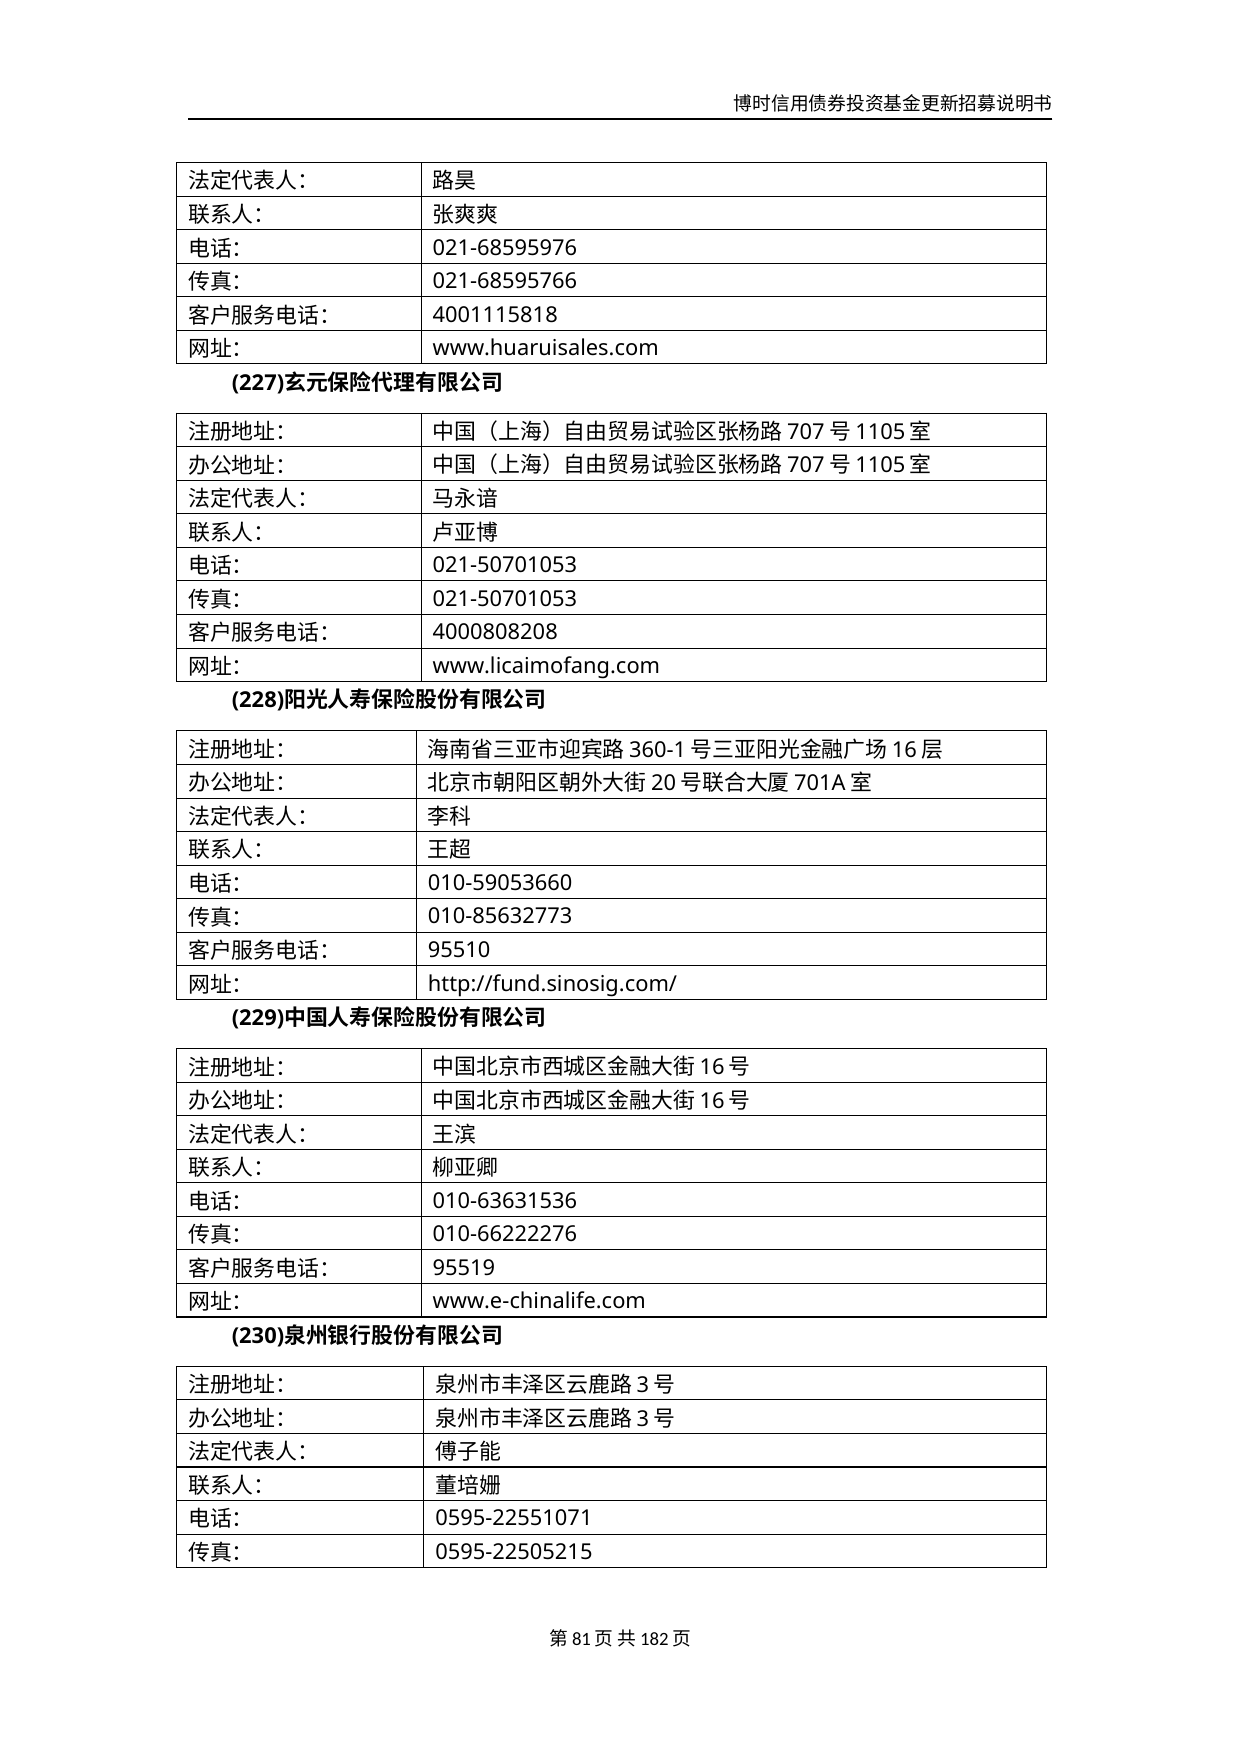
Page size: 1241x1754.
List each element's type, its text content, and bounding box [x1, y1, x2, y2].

text (229)中国人寿保险股份有限公司 [188, 1000, 1052, 1032]
text (228)阳光人寿保险股份有限公司 [188, 682, 1052, 714]
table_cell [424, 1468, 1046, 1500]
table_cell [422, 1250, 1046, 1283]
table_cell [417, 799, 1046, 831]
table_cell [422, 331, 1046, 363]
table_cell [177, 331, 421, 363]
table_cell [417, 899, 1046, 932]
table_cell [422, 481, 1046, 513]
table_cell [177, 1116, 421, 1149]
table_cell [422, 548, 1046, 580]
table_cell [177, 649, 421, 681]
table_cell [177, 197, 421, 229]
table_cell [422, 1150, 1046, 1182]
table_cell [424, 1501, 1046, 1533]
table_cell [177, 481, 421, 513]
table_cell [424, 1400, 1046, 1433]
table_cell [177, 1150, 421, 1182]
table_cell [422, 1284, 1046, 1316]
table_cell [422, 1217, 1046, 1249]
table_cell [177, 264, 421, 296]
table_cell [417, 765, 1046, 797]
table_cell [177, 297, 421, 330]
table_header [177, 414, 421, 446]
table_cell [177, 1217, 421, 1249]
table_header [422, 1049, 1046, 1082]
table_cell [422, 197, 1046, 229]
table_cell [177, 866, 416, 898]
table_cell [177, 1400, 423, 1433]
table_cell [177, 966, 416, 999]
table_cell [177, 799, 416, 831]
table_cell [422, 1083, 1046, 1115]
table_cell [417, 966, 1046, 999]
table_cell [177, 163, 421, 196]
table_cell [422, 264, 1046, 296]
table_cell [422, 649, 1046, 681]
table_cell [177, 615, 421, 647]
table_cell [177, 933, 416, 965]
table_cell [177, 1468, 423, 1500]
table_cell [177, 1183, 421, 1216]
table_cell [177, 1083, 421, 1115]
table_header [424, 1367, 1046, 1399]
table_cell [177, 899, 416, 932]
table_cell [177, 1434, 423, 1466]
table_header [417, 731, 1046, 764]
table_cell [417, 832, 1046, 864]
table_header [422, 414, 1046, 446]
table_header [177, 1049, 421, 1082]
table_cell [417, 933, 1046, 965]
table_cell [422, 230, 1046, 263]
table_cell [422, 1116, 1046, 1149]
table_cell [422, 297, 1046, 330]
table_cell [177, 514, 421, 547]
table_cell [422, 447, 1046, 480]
text (227)玄元保险代理有限公司 [188, 364, 1052, 397]
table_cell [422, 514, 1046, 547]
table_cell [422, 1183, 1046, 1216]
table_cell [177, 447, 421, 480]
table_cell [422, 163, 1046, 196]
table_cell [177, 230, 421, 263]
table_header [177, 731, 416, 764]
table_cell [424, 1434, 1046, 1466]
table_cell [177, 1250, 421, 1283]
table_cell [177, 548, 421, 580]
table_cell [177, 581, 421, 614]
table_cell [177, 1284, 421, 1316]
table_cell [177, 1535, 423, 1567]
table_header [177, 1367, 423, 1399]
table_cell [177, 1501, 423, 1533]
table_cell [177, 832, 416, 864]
text (230)泉州银行股份有限公司 [188, 1317, 1052, 1350]
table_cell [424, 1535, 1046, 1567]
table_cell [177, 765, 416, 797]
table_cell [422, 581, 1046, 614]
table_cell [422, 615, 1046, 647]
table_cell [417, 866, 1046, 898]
